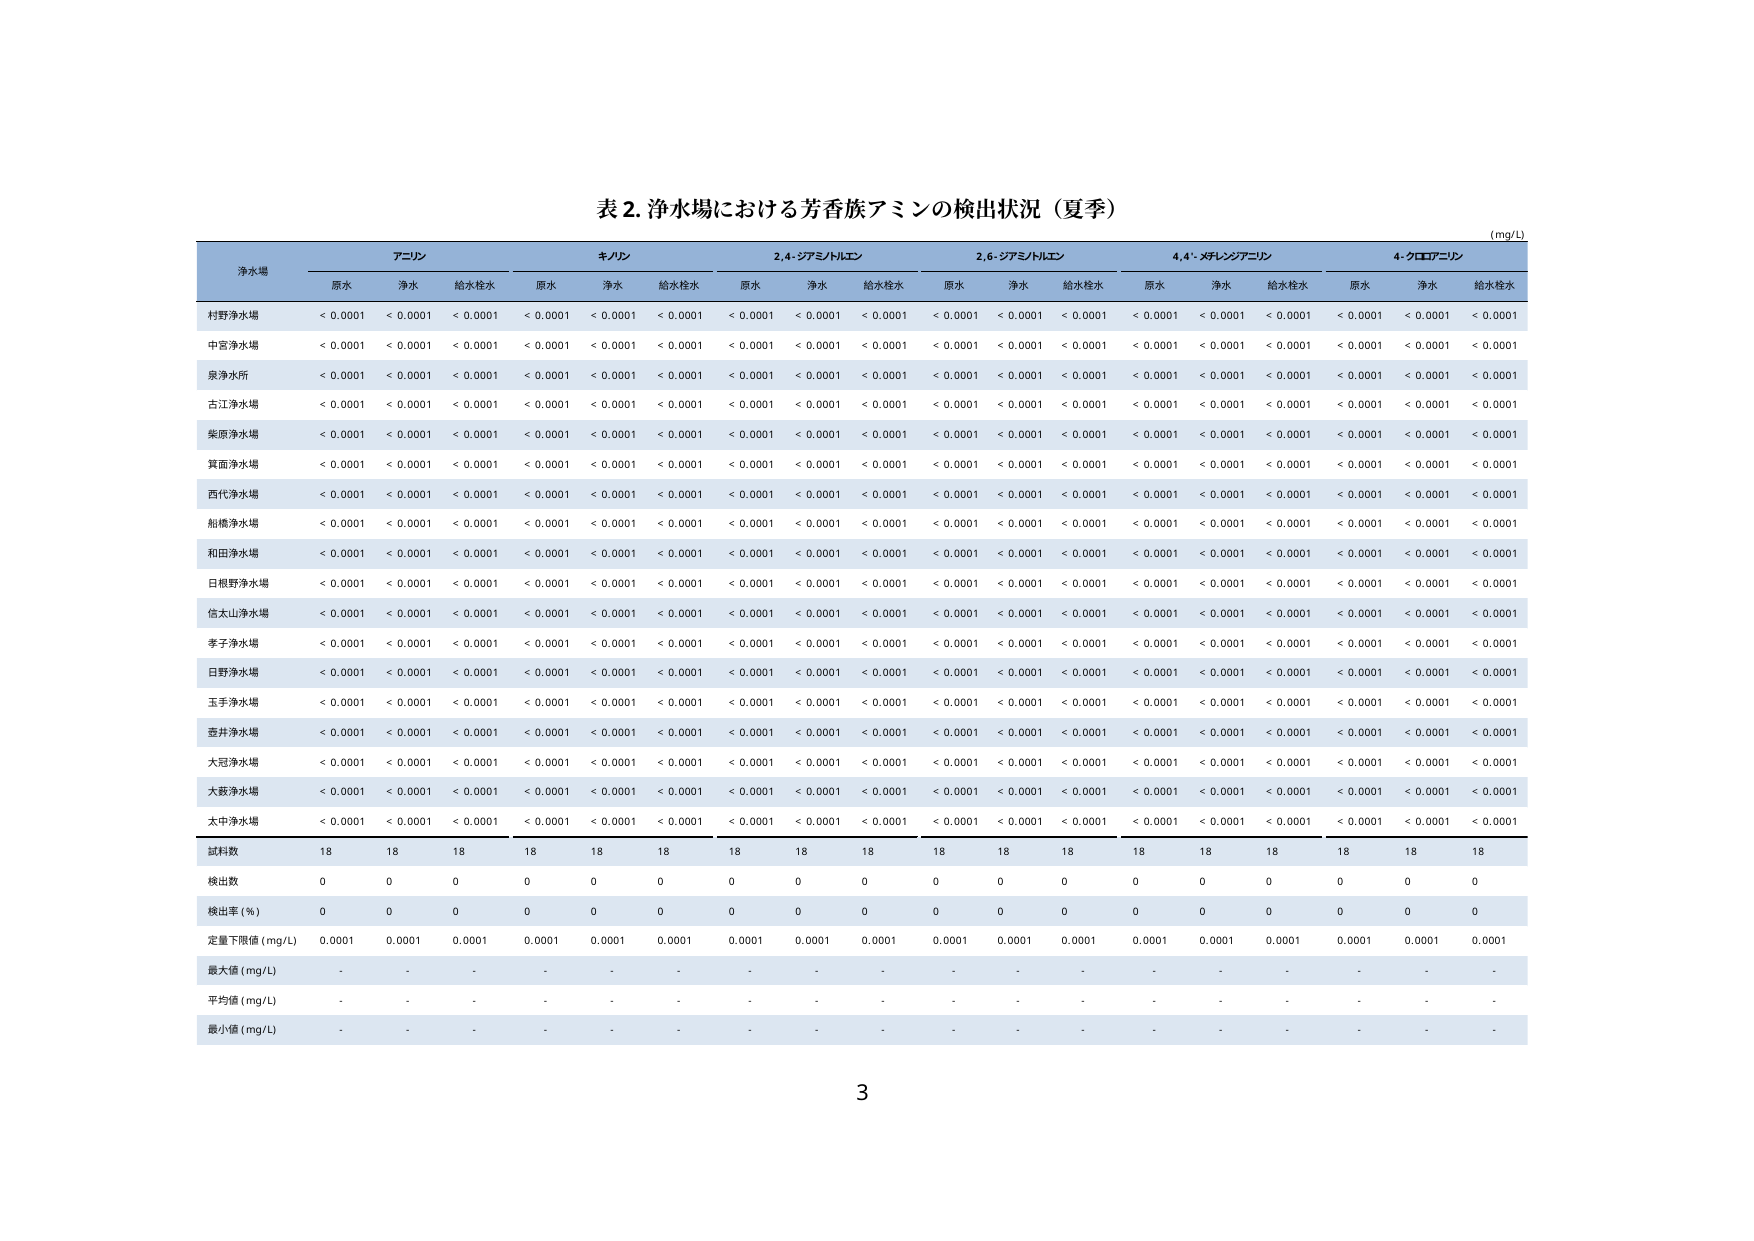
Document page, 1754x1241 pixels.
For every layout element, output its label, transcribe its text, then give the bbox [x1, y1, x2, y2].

text 表2. 浄水場における芳香族アミンの検出状況（夏季） [177, 189, 1547, 226]
